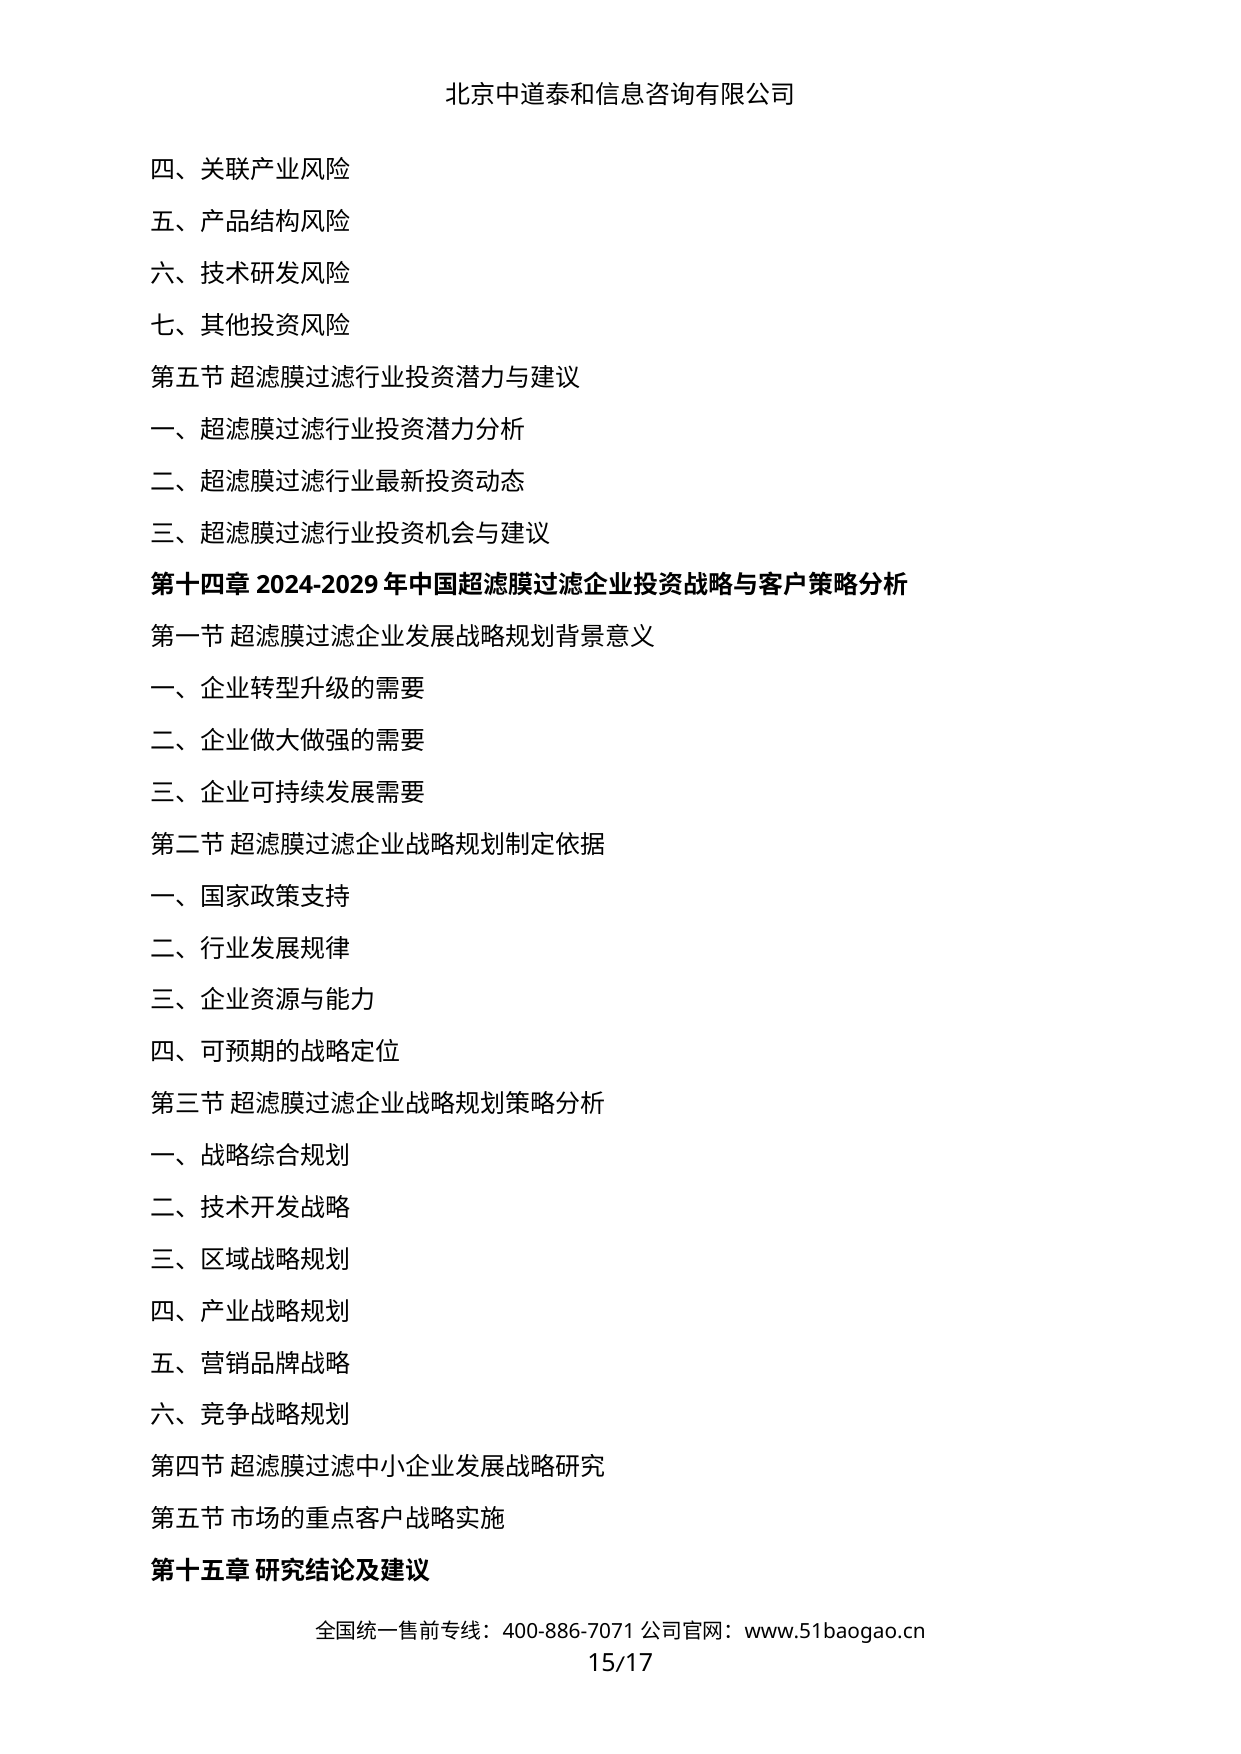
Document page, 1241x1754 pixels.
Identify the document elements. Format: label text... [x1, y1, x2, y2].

text 四、可预期的战略定位 [150, 1032, 1090, 1068]
text 一、国家政策支持 [150, 876, 1090, 912]
text 一、战略综合规划 [150, 1136, 1090, 1172]
text 六、竞争战略规划 [150, 1395, 1090, 1431]
text 二、超滤膜过滤行业最新投资动态 [150, 461, 1090, 497]
text 二、企业做大做强的需要 [150, 721, 1090, 757]
text 三、企业资源与能力 [150, 980, 1090, 1016]
text 四、关联产业风险 [150, 150, 1090, 186]
text 第二节 超滤膜过滤企业战略规划制定依据 [150, 824, 1090, 861]
text 第十四章 2024-2029年中国超滤膜过滤企业投资战略与客户策略分析 [150, 565, 1090, 601]
text 三、区域战略规划 [150, 1239, 1090, 1276]
text 第三节 超滤膜过滤企业战略规划策略分析 [150, 1084, 1090, 1120]
text 第五节 超滤膜过滤行业投资潜力与建议 [150, 357, 1090, 394]
text 三、超滤膜过滤行业投资机会与建议 [150, 513, 1090, 549]
text 六、技术研发风险 [150, 254, 1090, 290]
text 第四节 超滤膜过滤中小企业发展战略研究 [150, 1447, 1090, 1483]
text 四、产业战略规划 [150, 1291, 1090, 1327]
text 五、营销品牌战略 [150, 1343, 1090, 1379]
text 第五节 市场的重点客户战略实施 [150, 1499, 1090, 1535]
text 第一节 超滤膜过滤企业发展战略规划背景意义 [150, 617, 1090, 653]
text 五、产品结构风险 [150, 202, 1090, 238]
text 二、技术开发战略 [150, 1187, 1090, 1224]
text 一、企业转型升级的需要 [150, 669, 1090, 705]
text 二、行业发展规律 [150, 928, 1090, 964]
text 一、超滤膜过滤行业投资潜力分析 [150, 409, 1090, 446]
text 七、其他投资风险 [150, 306, 1090, 342]
text 三、企业可持续发展需要 [150, 772, 1090, 809]
text 第十五章 研究结论及建议 [150, 1551, 1090, 1587]
